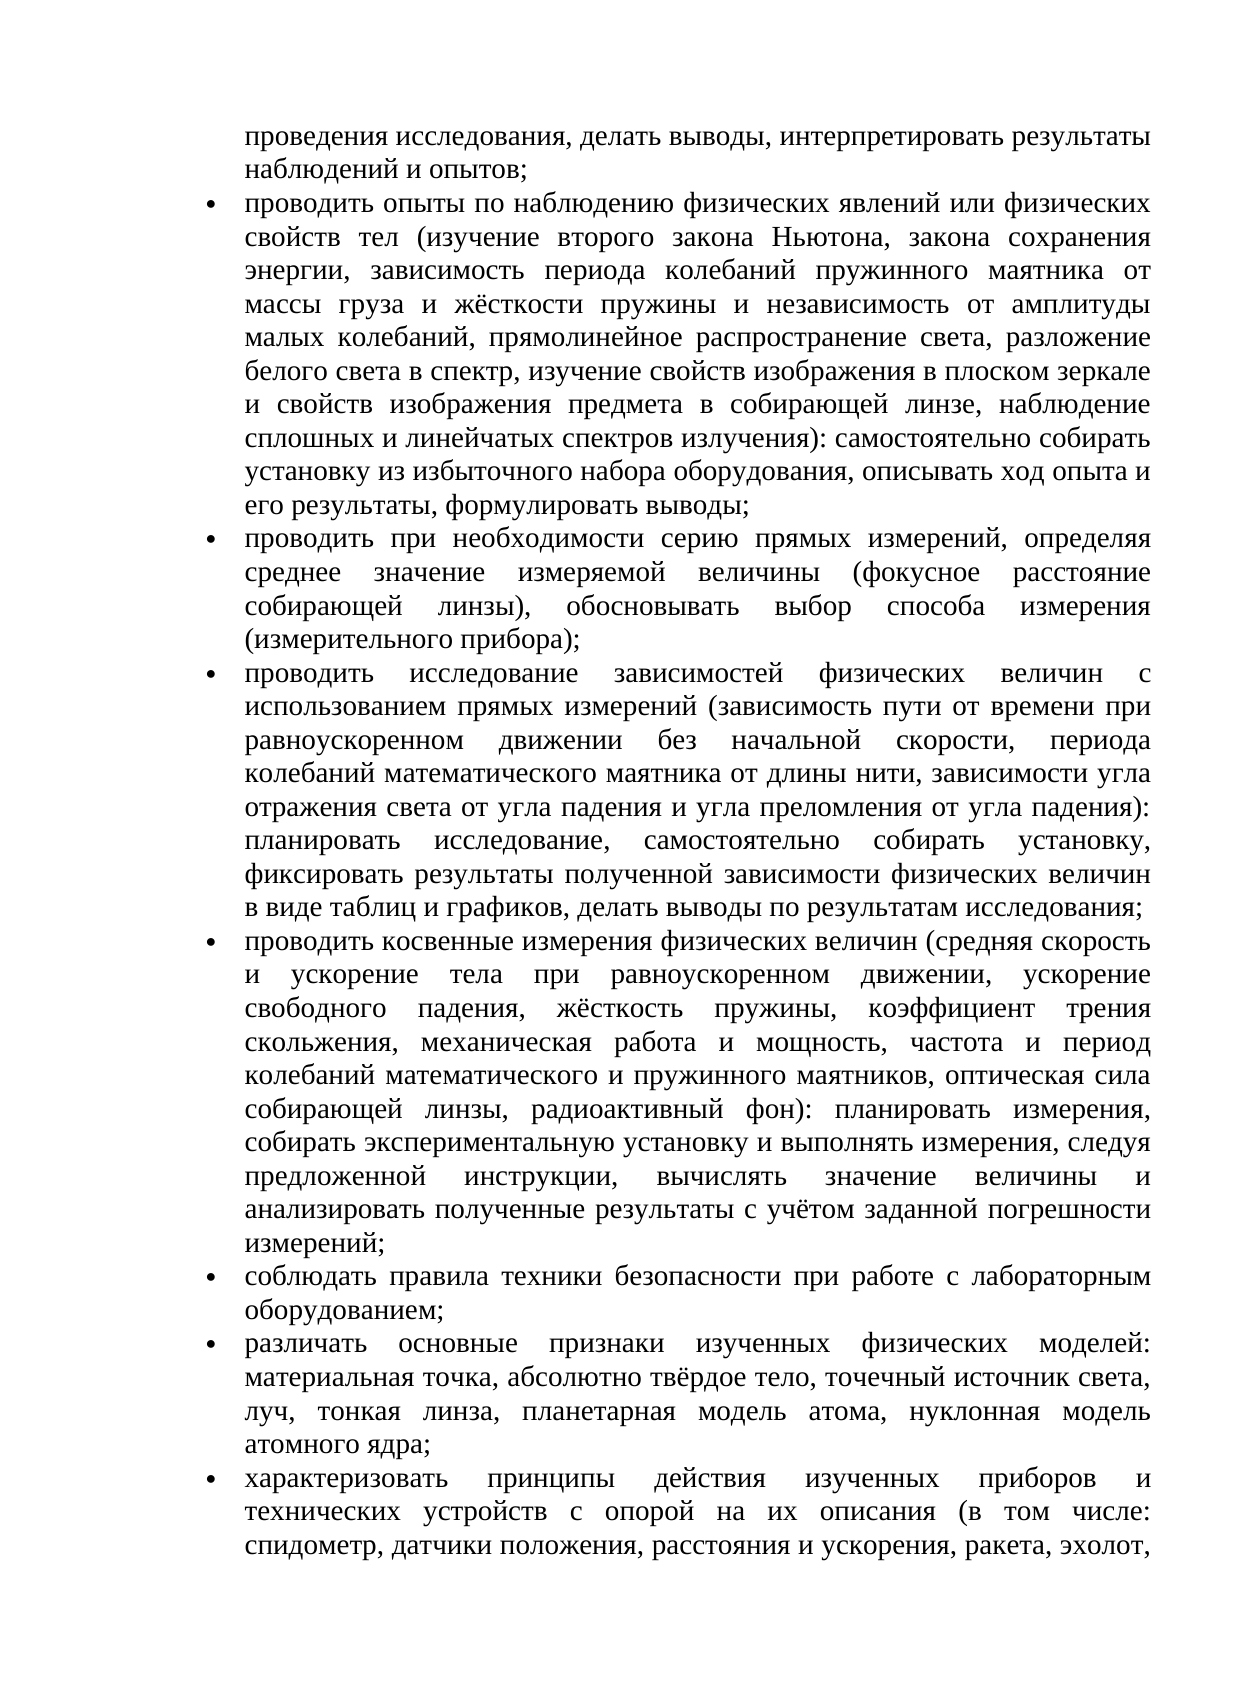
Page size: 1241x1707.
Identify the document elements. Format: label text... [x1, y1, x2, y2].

list проводить исследование зависимостей физических величин с использованием прямых измерений (зависимость пути от времени при равноускоренном движении без начальной скорости, периода колебаний математического маятника от длины нити, зависимости угла отражения света от угла падения и угла преломления от угла падения): планировать исследование, самостоятельно собирать установку, фиксировать результаты полученной зависимости физических величин в виде таблиц и графиков, делать выводы по результатам исследования; [207, 655, 1152, 923]
list проводить опыты по наблюдению физических явлений или физических свойств тел (изучение второго закона Ньютона, закона сохранения энергии, зависимость периода колебаний пружинного маятника от массы груза и жёсткости пружины и независимость от амплитуды малых колебаний, прямолинейное распространение света, разложение белого света в спектр, изучение свойств изображения в плоском зеркале и свойств изображения предмета в собирающей линзе, наблюдение сплошных и линейчатых спектров излучения): самостоятельно собирать установку из избыточного набора оборудования, описывать ход опыта и его результаты, формулировать выводы; [207, 185, 1152, 521]
list соблюдать правила техники безопасности при работе с лабораторным оборудованием; [207, 1258, 1152, 1326]
list проводить косвенные измерения физических величин (средняя скорость и ускорение тела при равноускоренном движении, ускорение свободного падения, жёсткость пружины, коэффициент трения скольжения, механическая работа и мощность, частота и период колебаний математического и пружинного маятников, оптическая сила собирающей линзы, радиоактивный фон): планировать измерения, собирать экспериментальную установку и выполнять измерения, следуя предложенной инструкции, вычислять значение величины и анализировать полученные результаты с учётом заданной погрешности измерений; [207, 923, 1152, 1258]
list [207, 1460, 1152, 1560]
list различать основные признаки изученных физических моделей: материальная точка, абсолютно твёрдое тело, точечный источник света, луч, тонкая линза, планетарная модель атома, нуклонная модель атомного ядра; [207, 1326, 1152, 1460]
list проводить при необходимости серию прямых измерений, определяя среднее значение измеряемой величины (фокусное расстояние собирающей линзы), обосновывать выбор способа измерения (измерительного прибора); [207, 521, 1152, 655]
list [207, 118, 1152, 185]
